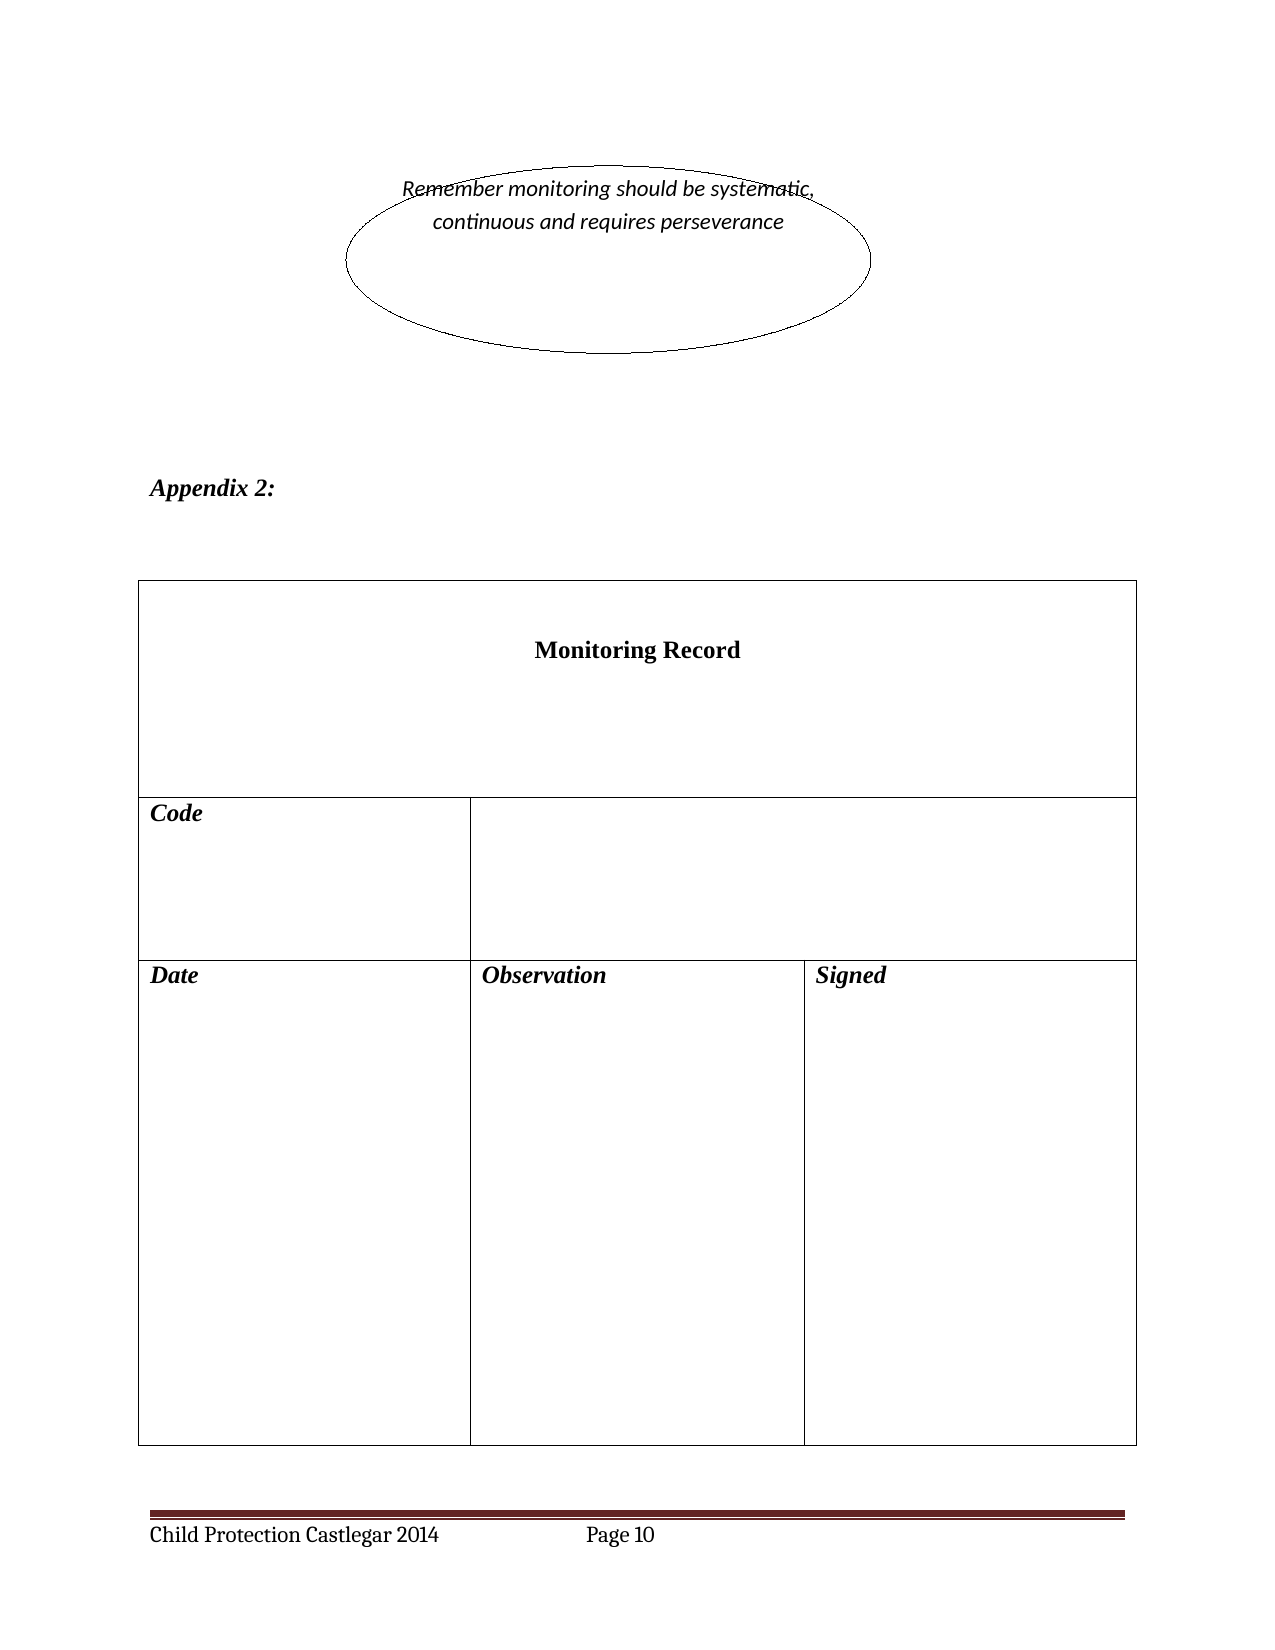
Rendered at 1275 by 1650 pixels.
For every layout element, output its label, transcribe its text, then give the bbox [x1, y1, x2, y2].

table_cell Date [139, 961, 470, 1445]
table_cell Code [139, 798, 470, 959]
text Appendix 2: [150, 473, 1125, 501]
table_cell [471, 798, 1136, 959]
table_cell Observation [471, 961, 804, 1445]
table_cell Signed [805, 961, 1136, 1445]
table_header Monitoring Record [139, 581, 1136, 797]
